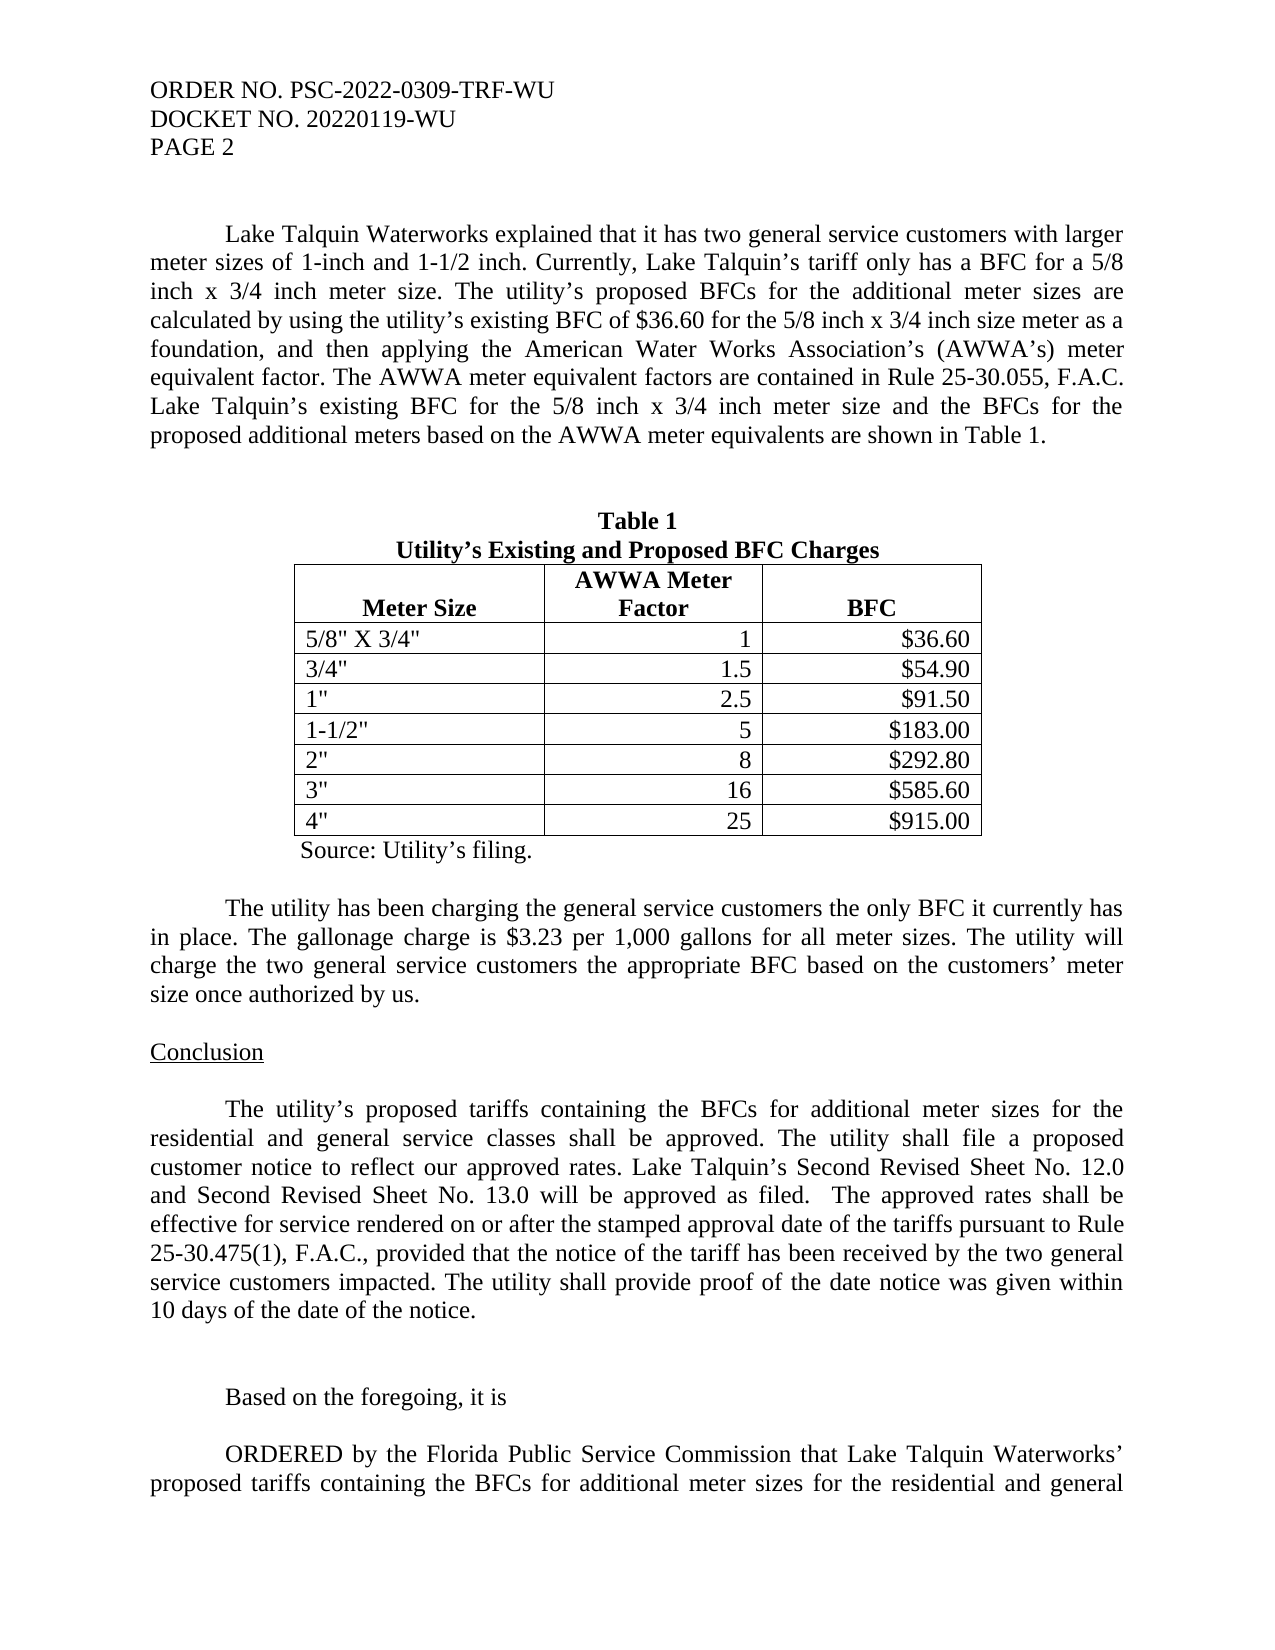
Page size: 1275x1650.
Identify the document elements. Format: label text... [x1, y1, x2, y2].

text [150, 1439, 1125, 1497]
table_cell 16 [545, 775, 762, 804]
table_header AWWA Meter Factor [545, 565, 762, 622]
table_cell $54.90 [763, 654, 981, 683]
table_cell $585.60 [763, 775, 981, 804]
table_cell $183.00 [763, 714, 981, 743]
text The utility’s proposed tariffs containing the BFCs for additional meter sizes for the residential and general service classes shall be approved. The utility shall file a proposed customer notice to reflect our approved rates. Lake Talquin’s Second Revised Sheet No. 12.0 and Second Revised Sheet No. 13.0 will be approved as filed. The approved rates shall be effective for service rendered on or after the stamped approval date of the tariffs pursuant to Rule 25-30.475(1), F.A.C., provided that the notice of the tariff has been received by the two general service customers impacted. The utility shall provide proof of the date notice was given within 10 days of the date of the notice. [150, 1094, 1125, 1324]
text The utility has been charging the general service customers the only BFC it currently has in place. The gallonage charge is $3.23 per 1,000 gallons for all meter sizes. The utility will charge the two general service customers the appropriate BFC based on the customers’ meter size once authorized by us. [150, 893, 1125, 1008]
table_header BFC [763, 565, 981, 622]
table_cell 5/8" X 3/4" [295, 623, 544, 653]
text Conclusion [150, 1037, 1125, 1066]
table_cell $915.00 [763, 805, 981, 834]
table_cell 8 [545, 745, 762, 774]
table_cell 2.5 [545, 684, 762, 713]
table_cell $292.80 [763, 745, 981, 774]
table_cell 1.5 [545, 654, 762, 683]
table_cell 4" [295, 805, 544, 834]
table_cell 1 [545, 623, 762, 653]
table_header Meter Size [295, 565, 544, 622]
table_cell $36.60 [763, 623, 981, 653]
text Utility’s Existing and Proposed BFC Charges [150, 535, 1125, 564]
text Based on the foregoing, it is [150, 1382, 1125, 1411]
table_cell 1-1/2" [295, 714, 544, 743]
text Table 1 [150, 506, 1125, 535]
text Source: Utility’s filing. [150, 836, 1125, 864]
table_cell 25 [545, 805, 762, 834]
table_cell 5 [545, 714, 762, 743]
table_cell $91.50 [763, 684, 981, 713]
table_cell 3/4" [295, 654, 544, 683]
table_cell 2" [295, 745, 544, 774]
table_cell 3" [295, 775, 544, 804]
table_cell 1" [295, 684, 544, 713]
text Lake Talquin Waterworks explained that it has two general service customers with larger meter sizes of 1-inch and 1-1/2 inch. Currently, Lake Talquin’s tariff only has a BFC for a 5/8 inch x 3/4 inch meter size. The utility’s proposed BFCs for the additional meter sizes are calculated by using the utility’s existing BFC of $36.60 for the 5/8 inch x 3/4 inch size meter as a foundation, and then applying the American Water Works Association’s (AWWA’s) meter equivalent factor. The AWWA meter equivalent factors are contained in Rule 25-30.055, F.A.C. Lake Talquin’s existing BFC for the 5/8 inch x 3/4 inch meter size and the BFCs for the proposed additional meters based on the AWWA meter equivalents are shown in Table 1. [150, 219, 1125, 449]
